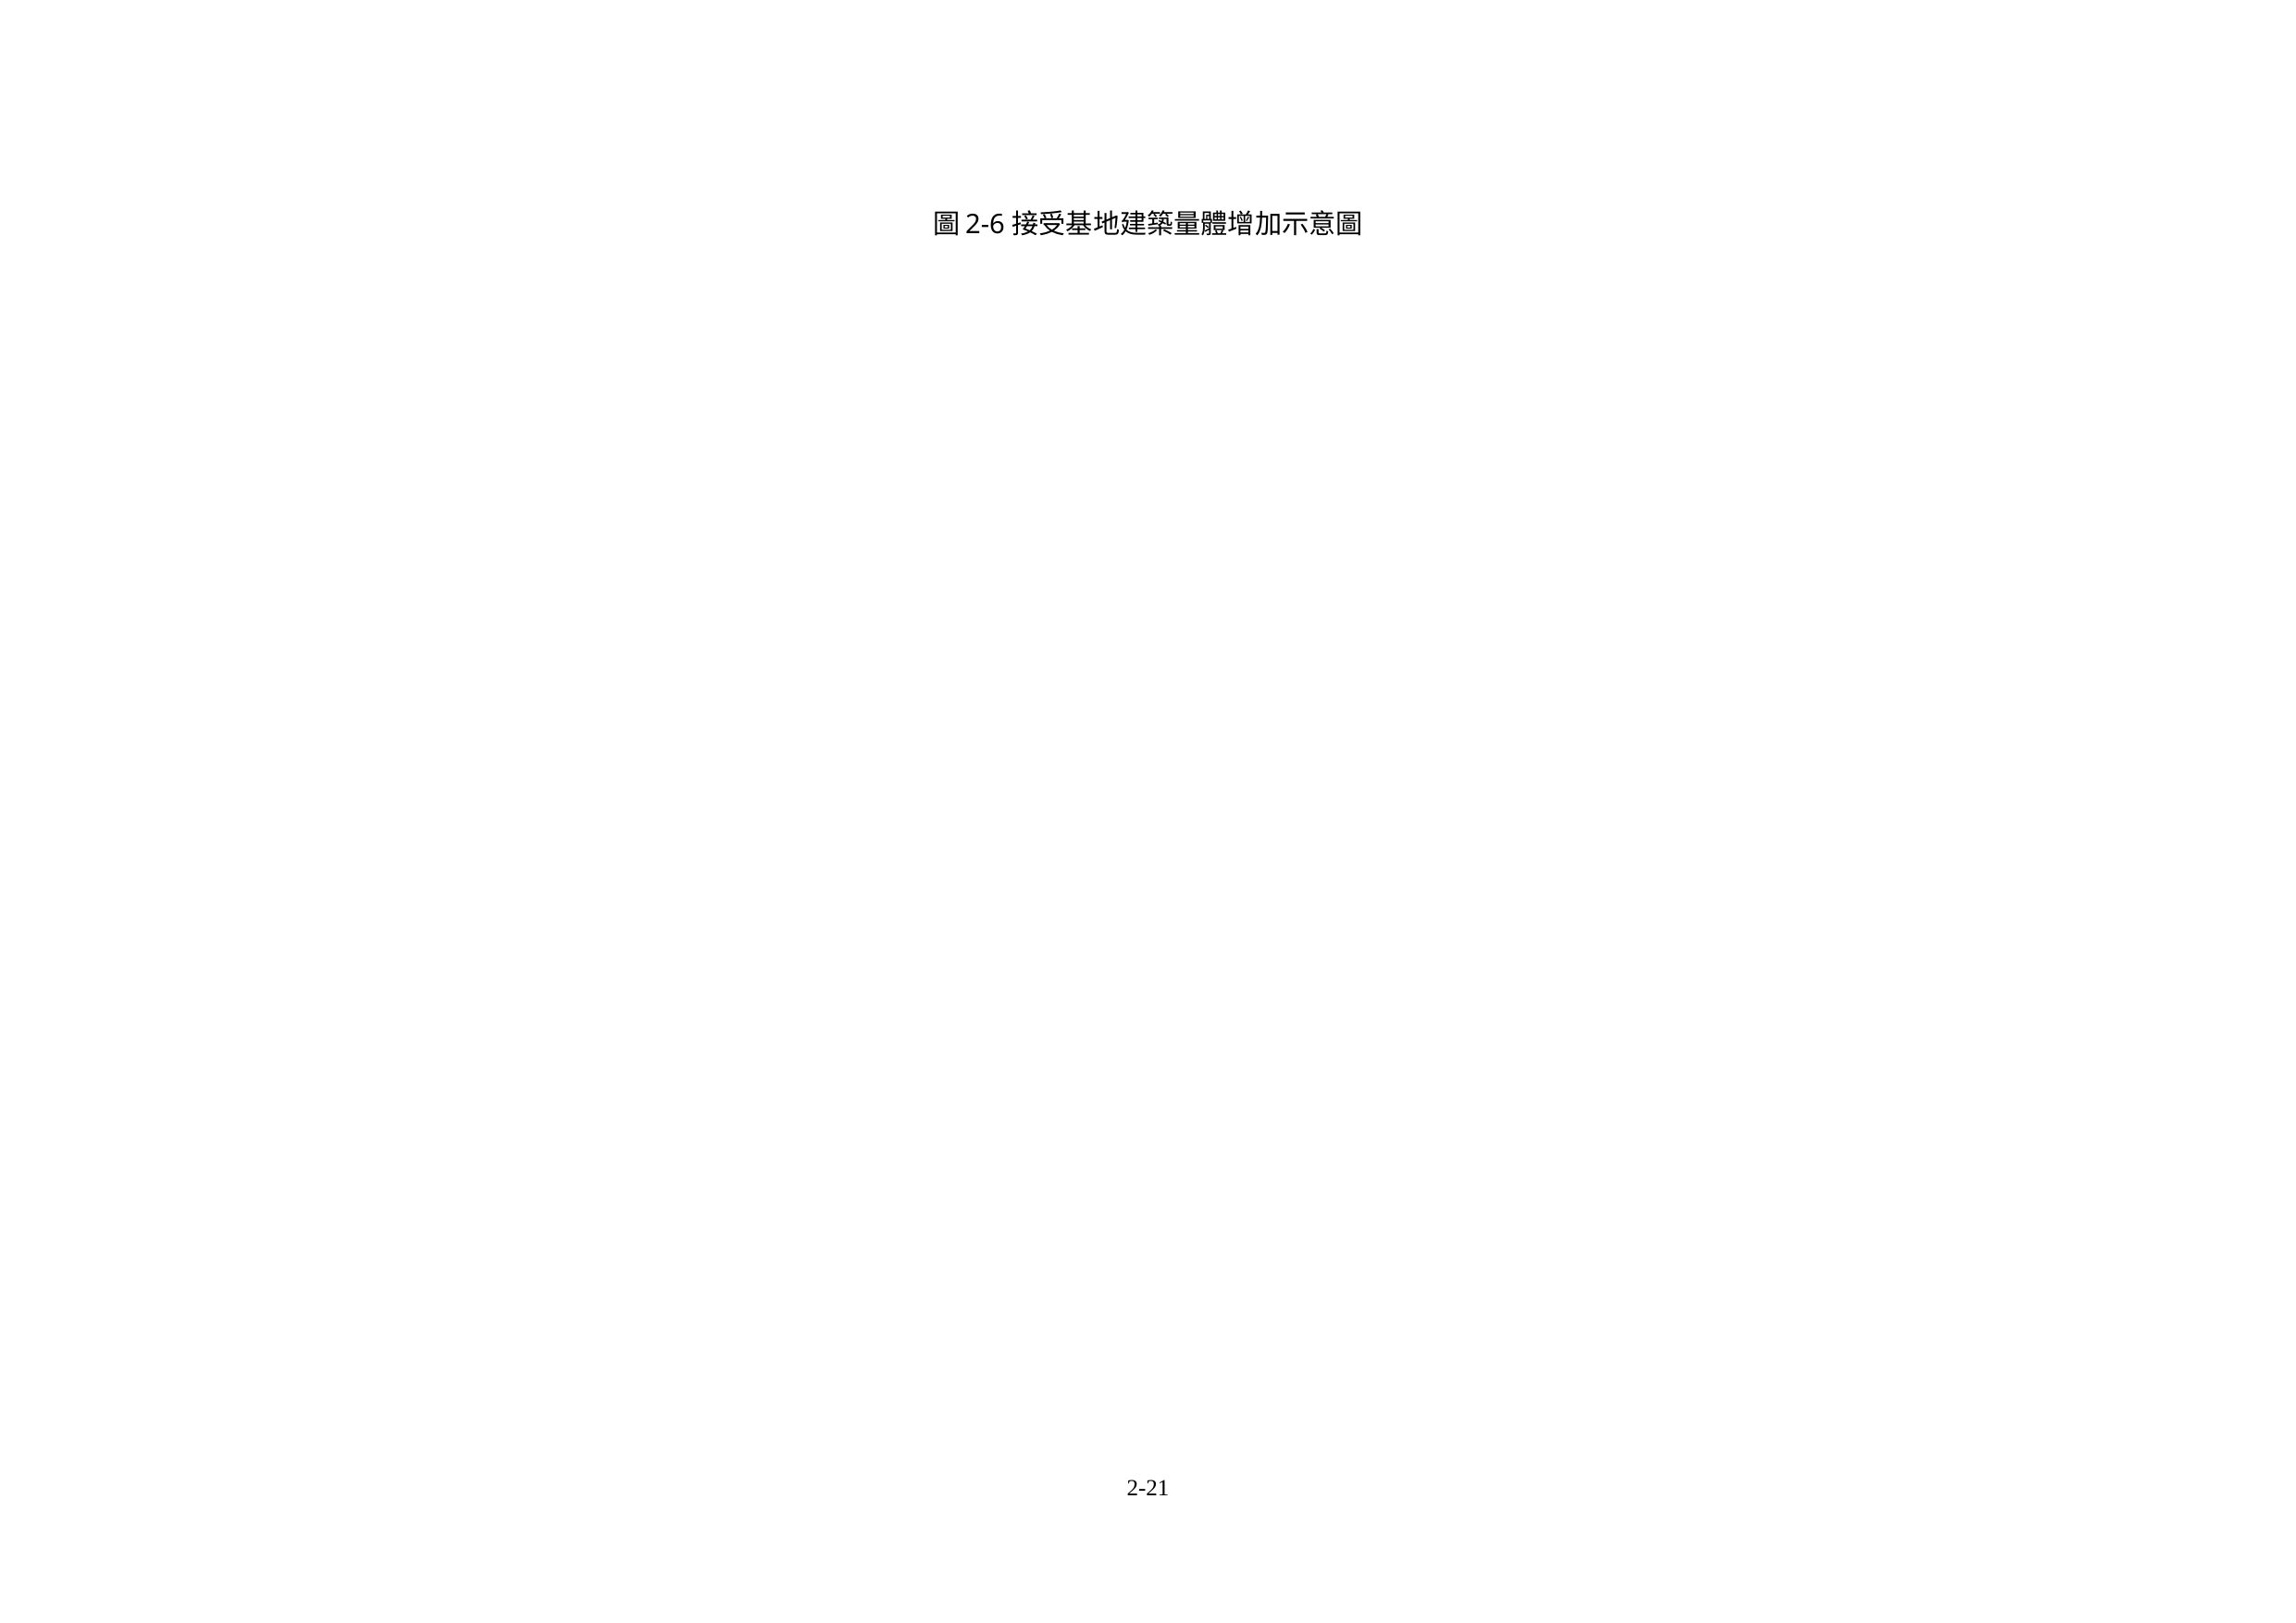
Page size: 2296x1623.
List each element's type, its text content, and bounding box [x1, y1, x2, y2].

text 圖2-6 接受基地建築量體增加示意圖 [139, 187, 2156, 256]
